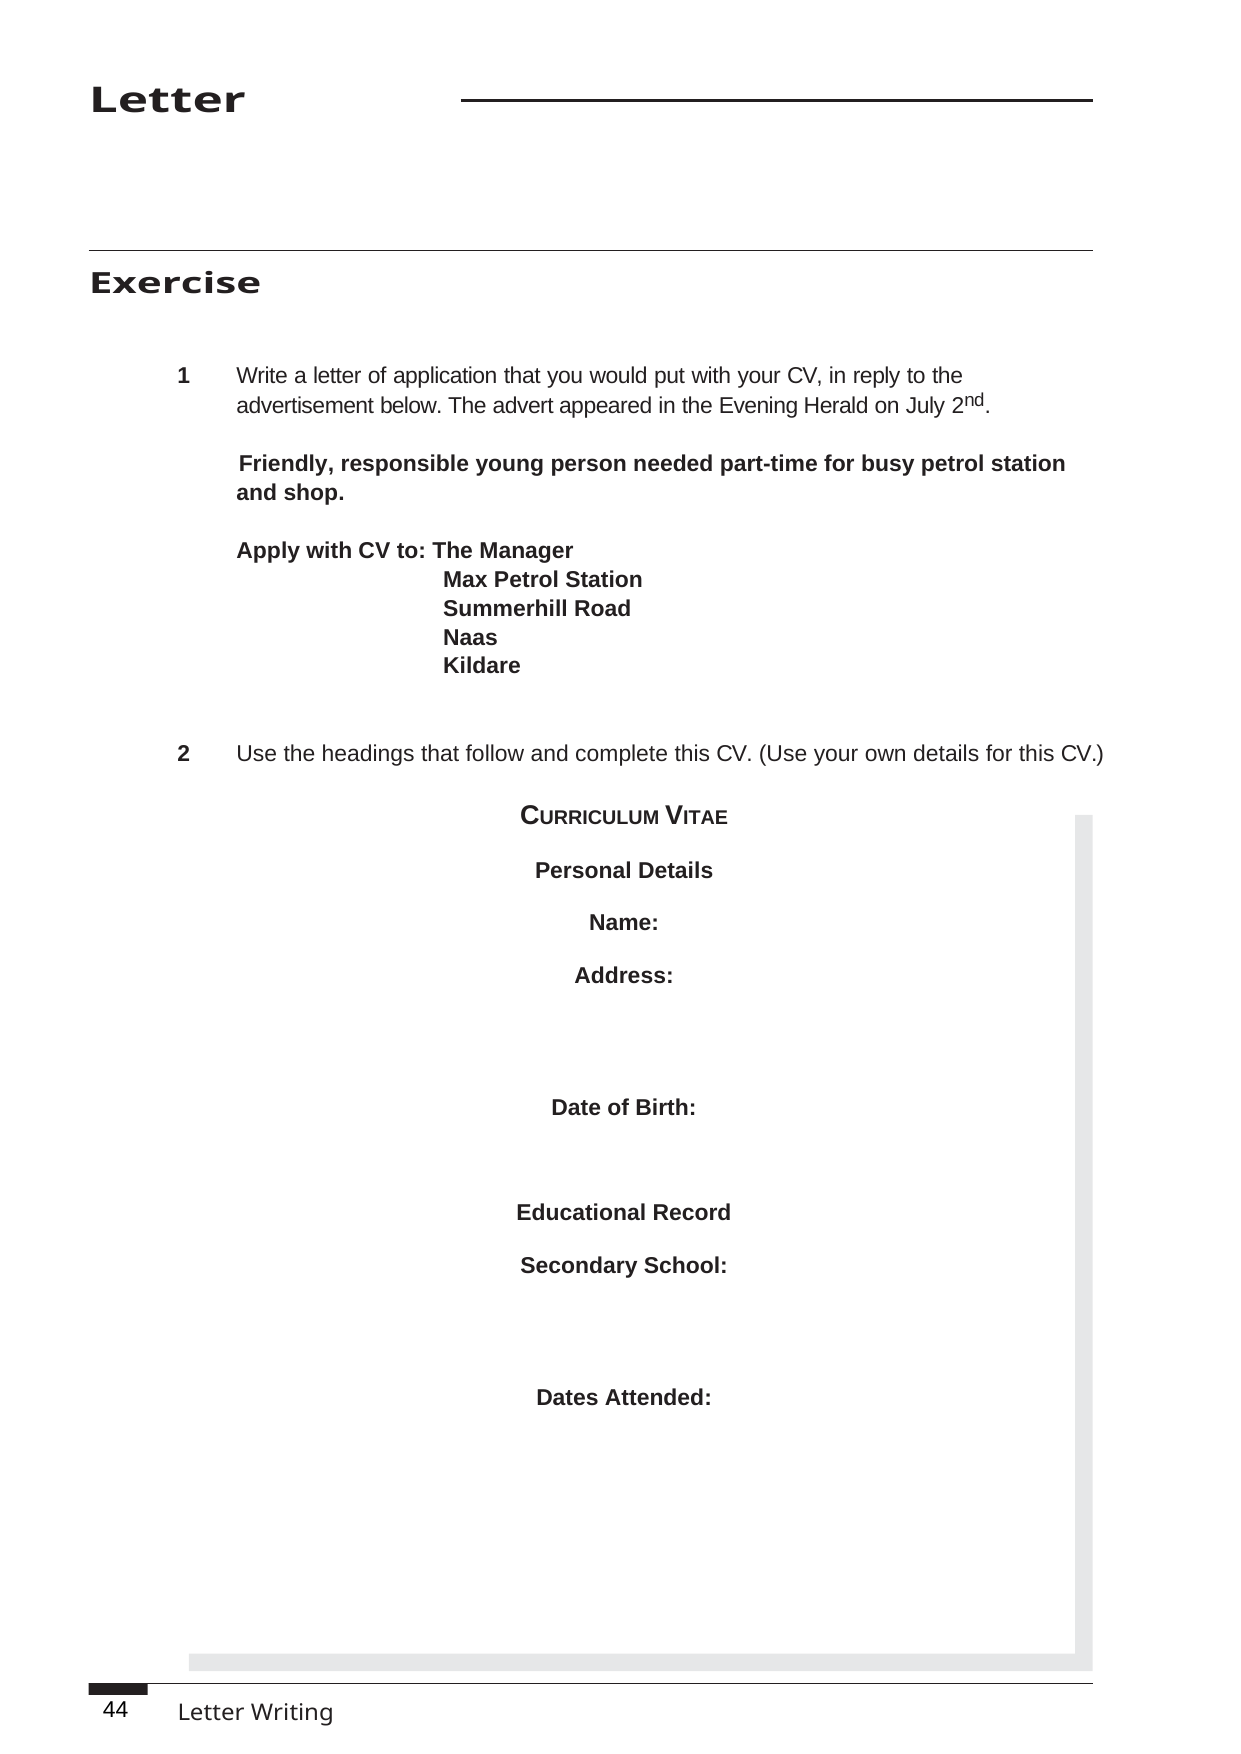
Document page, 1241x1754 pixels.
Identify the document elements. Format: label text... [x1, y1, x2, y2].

text Kildare [443, 653, 1163, 679]
text Max Petrol Station Summerhill Road Naas [443, 566, 665, 650]
list Write a letter of application that you would put with your CV, in reply to the advertisement below. The advert appeared in the Evening Herald on July 2nd. [177, 362, 1088, 418]
subtitle Exercise [88, 212, 1163, 302]
subtitle Friendly, responsible young person needed part-time for busy petrol station and shop. [236, 450, 1082, 505]
list Use the headings that follow and complete this CV. (Use your own details for this CV.) [177, 740, 1163, 766]
text Apply with CV to: The Manager [236, 537, 1163, 563]
